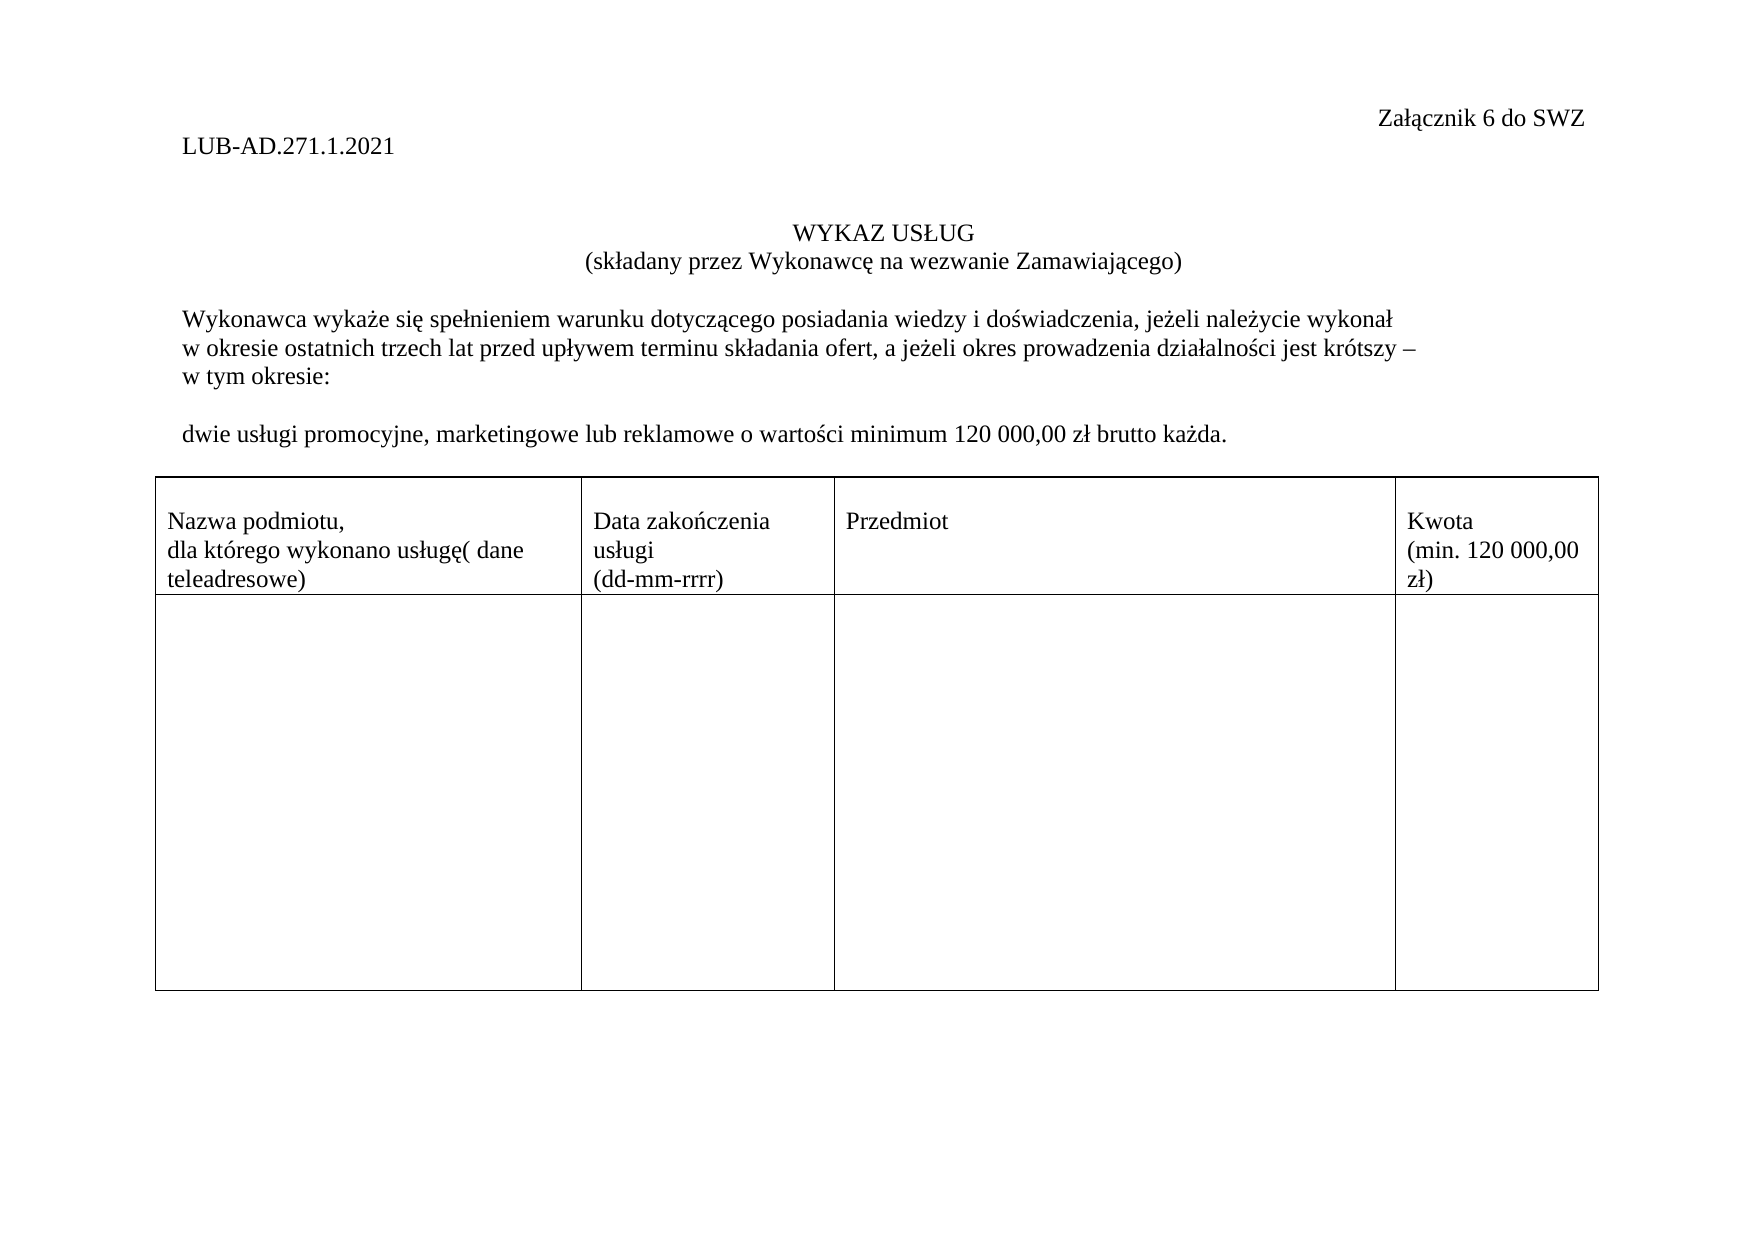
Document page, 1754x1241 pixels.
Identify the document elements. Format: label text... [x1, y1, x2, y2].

table_cell [835, 595, 1395, 990]
table_cell Data zakończenia usługi (dd-mm-rrrr) [582, 478, 834, 594]
table_cell [582, 595, 834, 990]
table_cell [156, 595, 581, 990]
table_cell [1396, 595, 1598, 990]
table_cell Przedmiot [835, 478, 1395, 594]
table_cell Kwota (min. 120 000,00 zł) [1396, 478, 1598, 594]
table_header Załącznik 6 do SWZ LUB-AD.271.1.2021 WYKAZ USŁUG (składany przez Wykonawcę na wezwanie Zamawiającego) Wykonawca wykaże się spełnieniem warunku dotyczącego posiadania wiedzy i doświadczenia, jeżeli należycie wykonał w okresie ostatnich trzech lat przed upływem terminu składania ofert, a jeżeli okres prowadzenia działalności jest krótszy – w tym okresie: dwie usługi promocyjne, marketingowe lub reklamowe o wartości minimum 120 000,00 zł brutto każda. [171, 103, 1596, 476]
table_cell Nazwa podmiotu, dla którego wykonano usługę( dane teleadresowe) [156, 478, 581, 594]
